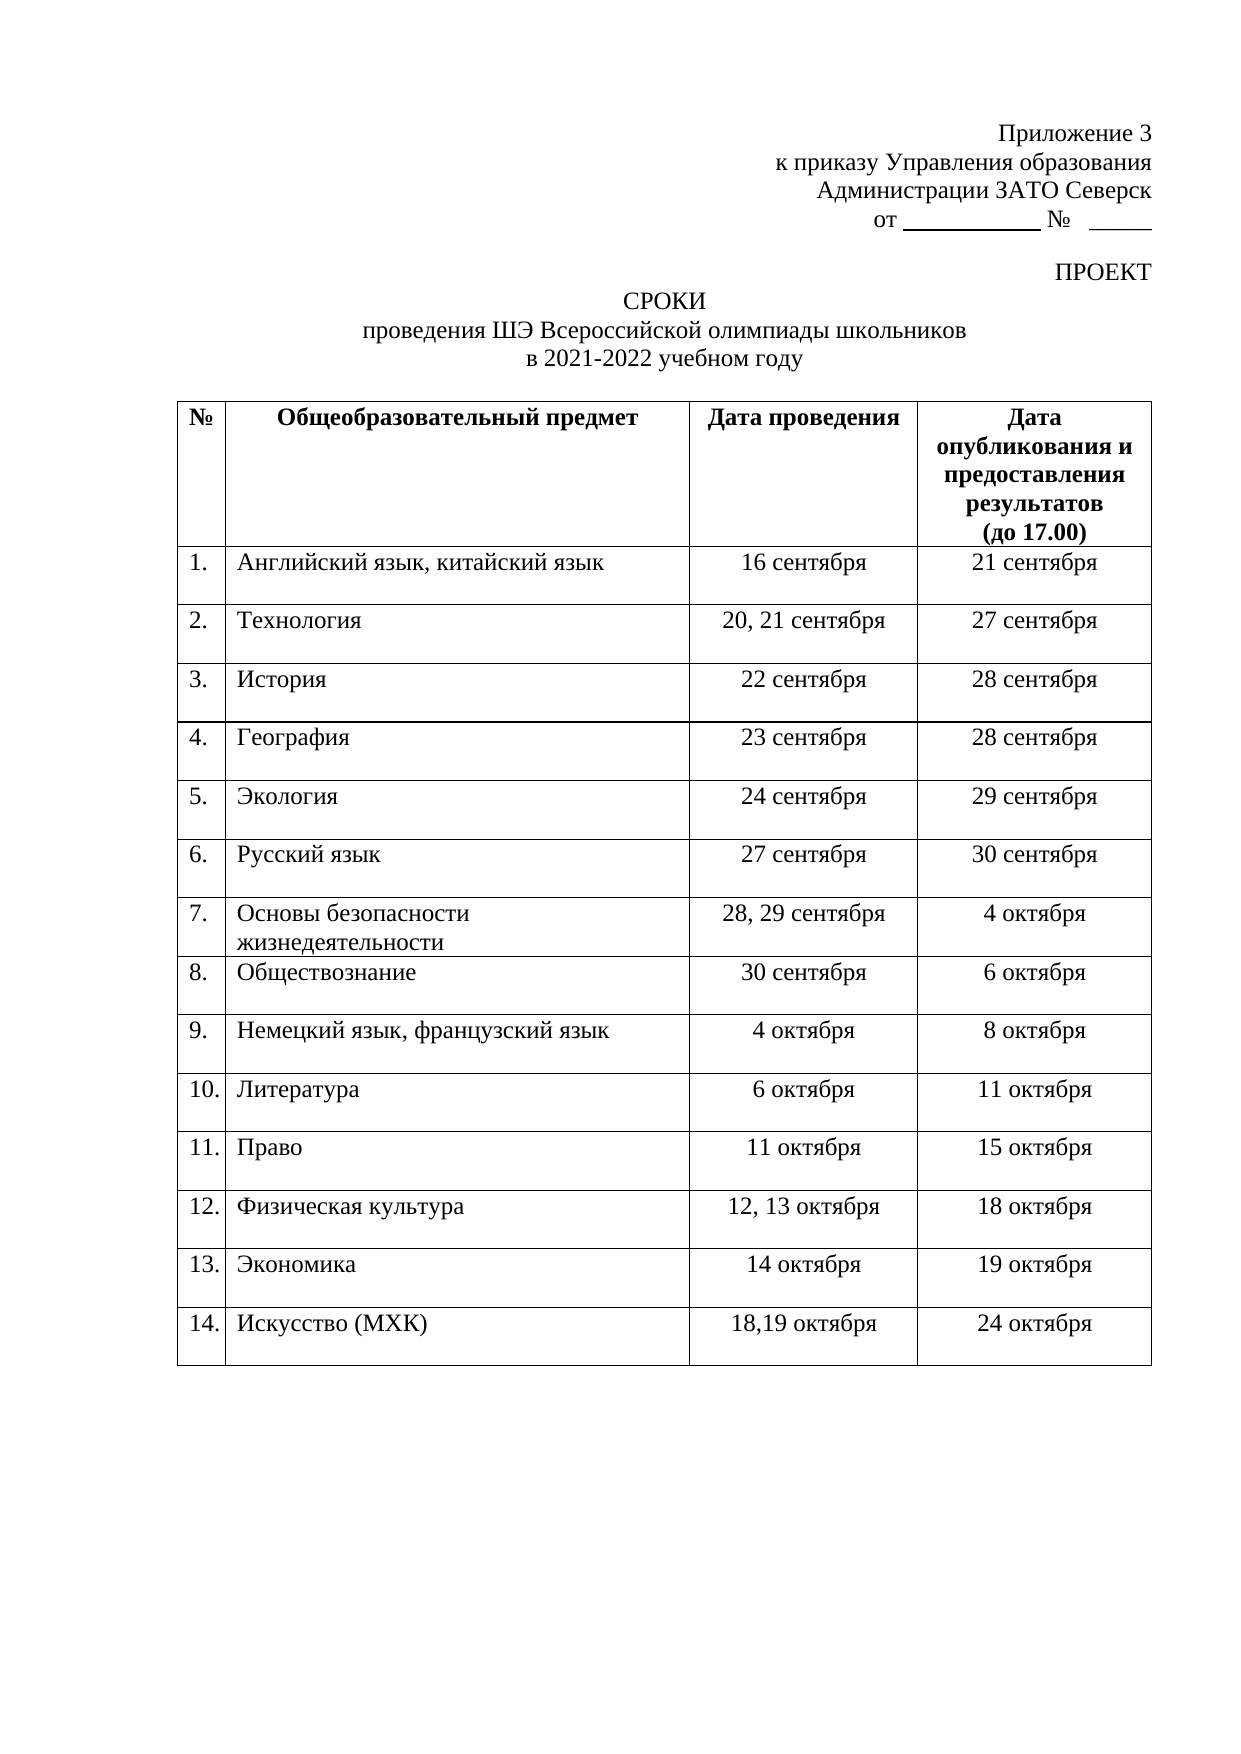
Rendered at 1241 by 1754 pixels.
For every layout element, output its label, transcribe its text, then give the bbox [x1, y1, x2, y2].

table_cell 24 сентября [690, 781, 917, 838]
table_cell [178, 664, 225, 721]
table_cell Технология [226, 605, 689, 663]
table_cell Обществознание [226, 957, 689, 1014]
table_cell 28 сентября [918, 723, 1151, 780]
text проведения ШЭ Всероссийской олимпиады школьников [177, 315, 1152, 343]
table_header Дата опубликования и предоставления результатов (до 17.00) [918, 402, 1151, 546]
table_cell Экономика [226, 1249, 689, 1307]
table_cell 24 октября [918, 1308, 1151, 1365]
table_cell 18,19 октября [690, 1308, 917, 1365]
table_cell Основы безопасности жизнедеятельности [226, 898, 689, 956]
table_cell [178, 1308, 225, 1365]
table_cell 30 сентября [690, 957, 917, 1014]
table_cell 12, 13 октября [690, 1191, 917, 1248]
table_cell 28, 29 сентября [690, 898, 917, 956]
text ПРОЕКТ [177, 257, 1152, 286]
table_cell [178, 840, 225, 897]
table_cell [178, 1191, 225, 1248]
text СРОКИ [177, 286, 1152, 315]
table_cell Литература [226, 1074, 689, 1131]
table_cell 30 сентября [918, 840, 1151, 897]
table_cell Немецкий язык, французский язык [226, 1015, 689, 1073]
text от № _____ [177, 204, 1152, 233]
table_cell 8 октября [918, 1015, 1151, 1073]
table_cell [178, 1074, 225, 1131]
text Администрации ЗАТО Северск [177, 176, 1152, 204]
table_cell Право [226, 1132, 689, 1190]
table_cell [178, 723, 225, 780]
text в 2021-2022 учебном году [177, 343, 1152, 372]
table_cell [178, 957, 225, 1014]
table_cell 14 октября [690, 1249, 917, 1307]
table_header Дата проведения [690, 402, 917, 546]
table_cell 22 сентября [690, 664, 917, 721]
table_header Общеобразовательный предмет [226, 402, 689, 546]
table_cell История [226, 664, 689, 721]
table_cell [178, 1015, 225, 1073]
table_cell [178, 781, 225, 838]
text Приложение 3 [177, 118, 1152, 147]
table_cell 11 октября [918, 1074, 1151, 1131]
table_cell 6 октября [690, 1074, 917, 1131]
table_cell 4 октября [690, 1015, 917, 1073]
table_cell Экология [226, 781, 689, 838]
table_cell 4 октября [918, 898, 1151, 956]
table_cell [178, 1249, 225, 1307]
table_cell 6 октября [918, 957, 1151, 1014]
table_cell [178, 898, 225, 956]
table_cell Английский язык, китайский язык [226, 547, 689, 604]
table_cell 23 сентября [690, 723, 917, 780]
table_cell 16 сентября [690, 547, 917, 604]
table_cell 28 сентября [918, 664, 1151, 721]
table_cell 27 сентября [918, 605, 1151, 663]
table_cell 11 октября [690, 1132, 917, 1190]
table_cell [178, 605, 225, 663]
table_cell Физическая культура [226, 1191, 689, 1248]
table_header № [178, 402, 225, 546]
table_cell 20, 21 сентября [690, 605, 917, 663]
table_cell Русский язык [226, 840, 689, 897]
table_cell 15 октября [918, 1132, 1151, 1190]
table_cell География [226, 723, 689, 780]
table_cell Искусство (МХК) [226, 1308, 689, 1365]
text к приказу Управления образования [177, 147, 1152, 176]
table_cell 19 октября [918, 1249, 1151, 1307]
table_cell [178, 1132, 225, 1190]
table_cell 29 сентября [918, 781, 1151, 838]
table_cell 18 октября [918, 1191, 1151, 1248]
table_cell [178, 547, 225, 604]
table_cell 27 сентября [690, 840, 917, 897]
table_cell 21 сентября [918, 547, 1151, 604]
